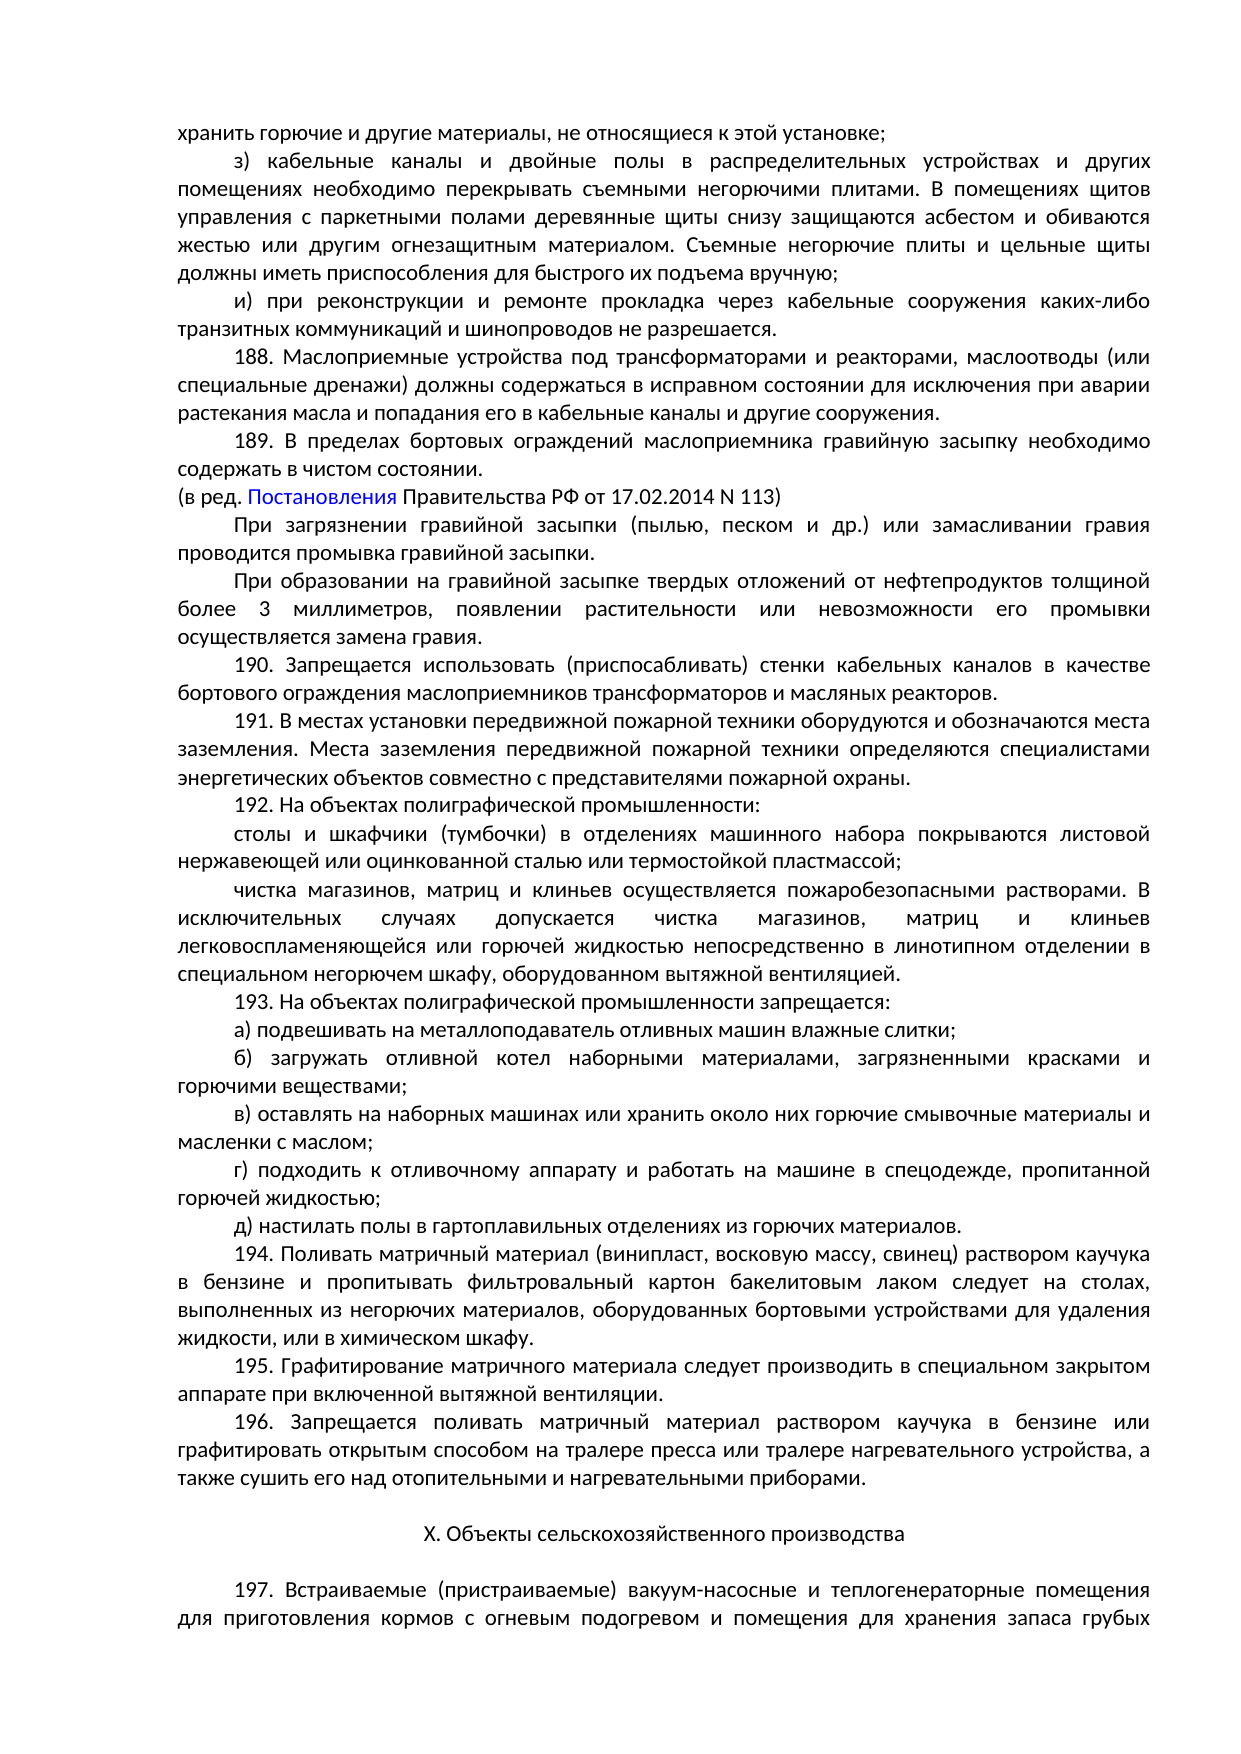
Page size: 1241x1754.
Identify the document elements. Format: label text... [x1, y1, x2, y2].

text 191. В местах установки передвижной пожарной техники оборудуются и обозначаются места заземления. Места заземления передвижной пожарной техники определяются специалистами энергетических объектов совместно с представителями пожарной охраны. [177, 707, 1152, 791]
text и) при реконструкции и ремонте прокладка через кабельные сооружения каких-либо транзитных коммуникаций и шинопроводов не разрешается. [177, 286, 1152, 342]
text 188. Маслоприемные устройства под трансформаторами и реакторами, маслоотводы (или специальные дренажи) должны содержаться в исправном состоянии для исключения при аварии растекания масла и попадания его в кабельные каналы и другие сооружения. [177, 342, 1152, 426]
text а) подвешивать на металлоподаватель отливных машин влажные слитки; [177, 1015, 1152, 1043]
text з) кабельные каналы и двойные полы в распределительных устройствах и других помещениях необходимо перекрывать съемными негорючими плитами. В помещениях щитов управления с паркетными полами деревянные щиты снизу защищаются асбестом и обиваются жестью или другим огнезащитным материалом. Съемные негорючие плиты и цельные щиты должны иметь приспособления для быстрого их подъема вручную; [177, 146, 1152, 286]
text столы и шкафчики (тумбочки) в отделениях машинного набора покрываются листовой нержавеющей или оцинкованной сталью или термостойкой пластмассой; [177, 819, 1152, 875]
text 194. Поливать матричный материал (винипласт, восковую массу, свинец) раствором каучука в бензине и пропитывать фильтровальный картон бакелитовым лаком следует на столах, выполненных из негорючих материалов, оборудованных бортовыми устройствами для удаления жидкости, или в химическом шкафу. [177, 1239, 1152, 1351]
text чистка магазинов, матриц и клиньев осуществляется пожаробезопасными растворами. В исключительных случаях допускается чистка магазинов, матриц и клиньев легковоспламеняющейся или горючей жидкостью непосредственно в линотипном отделении в специальном негорючем шкафу, оборудованном вытяжной вентиляцией. [177, 875, 1152, 987]
text 190. Запрещается использовать (приспосабливать) стенки кабельных каналов в качестве бортового ограждения маслоприемников трансформаторов и масляных реакторов. [177, 651, 1152, 707]
text г) подходить к отливочному аппарату и работать на машине в спецодежде, пропитанной горючей жидкостью; [177, 1155, 1152, 1211]
text 189. В пределах бортовых ограждений маслоприемника гравийную засыпку необходимо содержать в чистом состоянии. [177, 426, 1152, 482]
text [177, 118, 1152, 146]
text При образовании на гравийной засыпке твердых отложений от нефтепродуктов толщиной более 3 миллиметров, появлении растительности или невозможности его промывки осуществляется замена гравия. [177, 566, 1152, 651]
text 195. Графитирование матричного материала следует производить в специальном закрытом аппарате при включенной вытяжной вентиляции. [177, 1351, 1152, 1407]
text При загрязнении гравийной засыпки (пылью, песком и др.) или замасливании гравия проводится промывка гравийной засыпки. [177, 510, 1152, 566]
text в) оставлять на наборных машинах или хранить около них горючие смывочные материалы и масленки с маслом; [177, 1099, 1152, 1155]
text 196. Запрещается поливать матричный материал раствором каучука в бензине или графитировать открытым способом на тралере пресса или тралере нагревательного устройства, а также сушить его над отопительными и нагревательными приборами. [177, 1407, 1152, 1491]
text (в ред. Постановления Правительства РФ от 17.02.2014 N 113) [177, 482, 1152, 510]
text 193. На объектах полиграфической промышленности запрещается: [177, 987, 1152, 1015]
text 192. На объектах полиграфической промышленности: [177, 791, 1152, 819]
text б) загружать отливной котел наборными материалами, загрязненными красками и горючими веществами; [177, 1043, 1152, 1099]
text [177, 1575, 1152, 1631]
text X. Объекты сельскохозяйственного производства [177, 1519, 1152, 1547]
text д) настилать полы в гартоплавильных отделениях из горючих материалов. [177, 1211, 1152, 1239]
